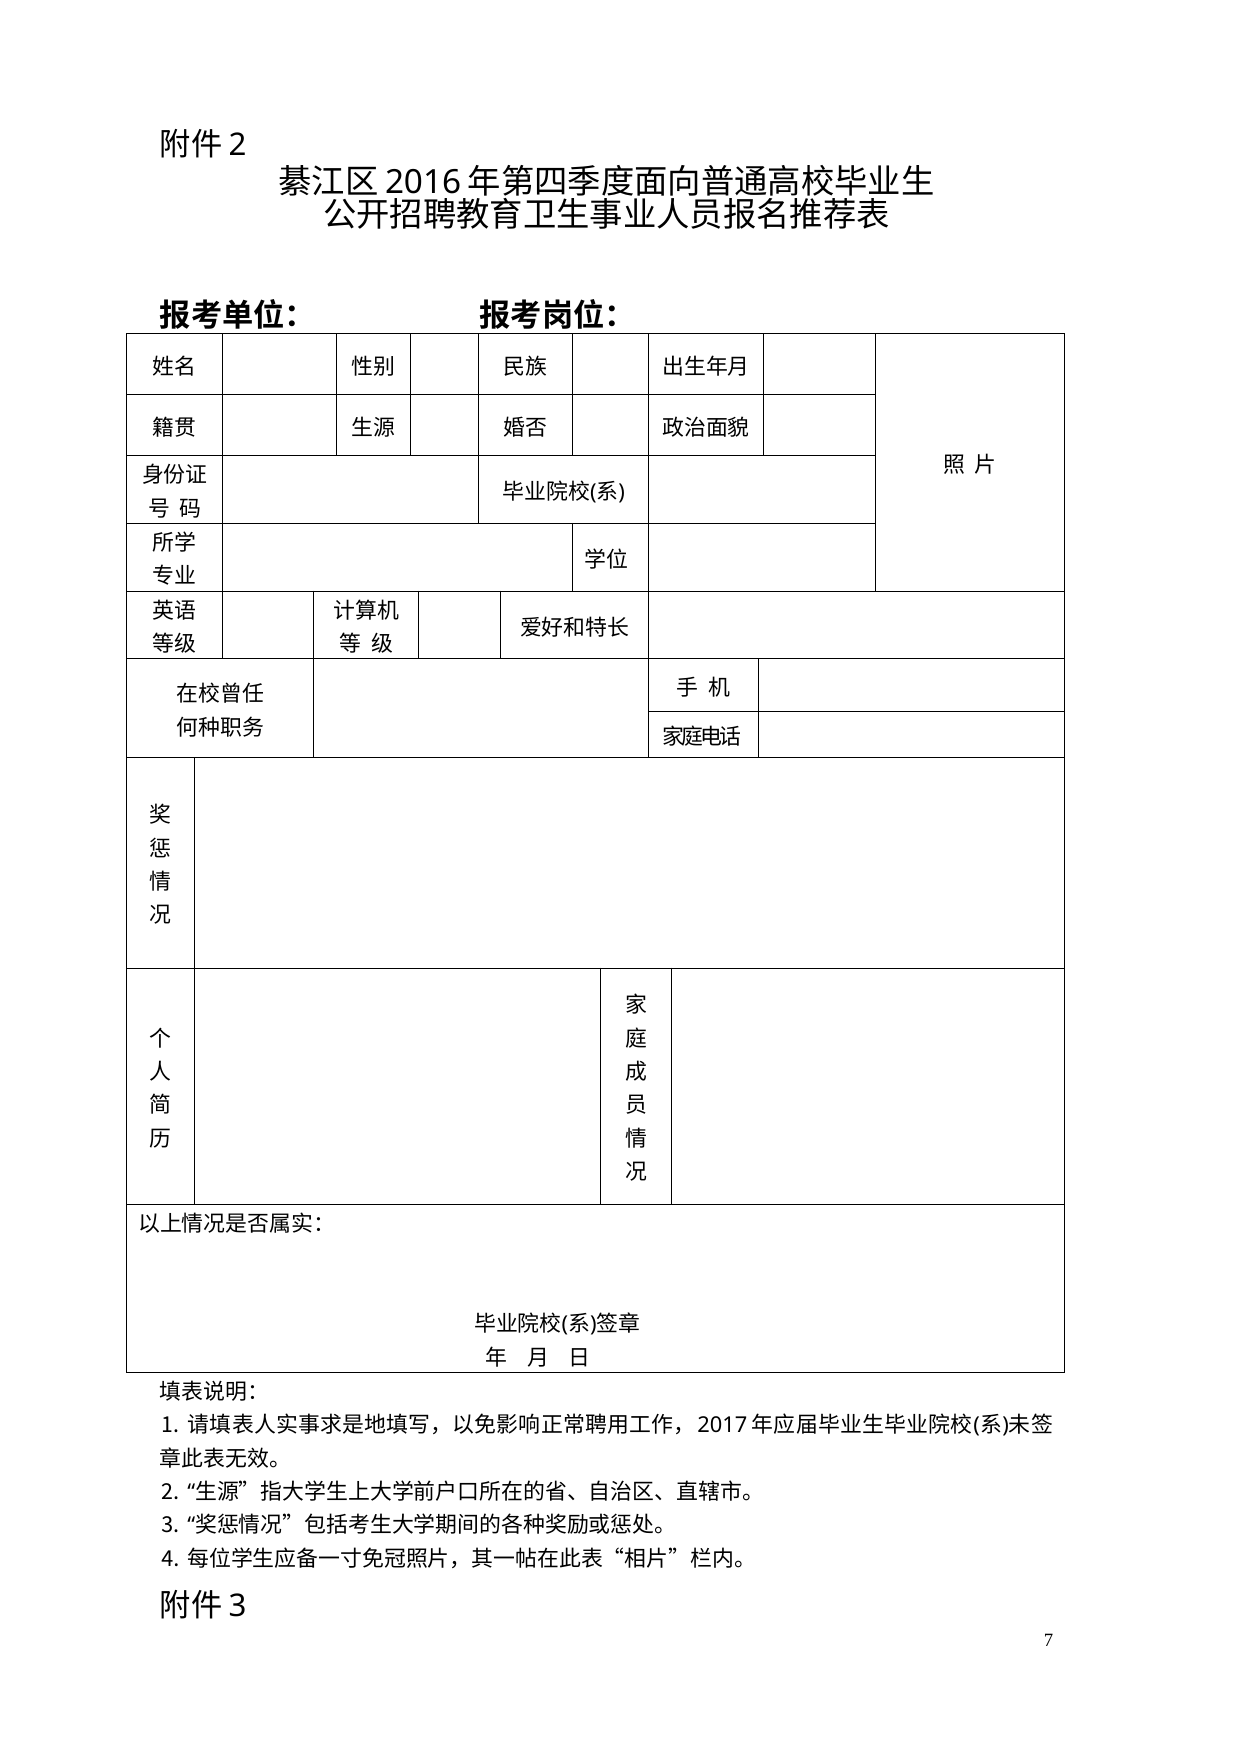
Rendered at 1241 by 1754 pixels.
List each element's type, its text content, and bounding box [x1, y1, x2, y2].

table_cell [314, 659, 648, 757]
table_cell 所学 专业 [127, 524, 222, 591]
table_cell 家 庭 成 员 情 况 [601, 969, 671, 1204]
table_cell [573, 395, 648, 455]
table_cell [223, 395, 336, 455]
table_cell 身份证号 码 [127, 456, 222, 523]
table_cell 英语 等级 [127, 592, 222, 658]
text 公开招聘教育卫生事业人员报名推荐表 [159, 200, 1053, 233]
table_cell 在校曾任 何种职务 [127, 659, 313, 757]
table_cell [223, 456, 478, 523]
table_cell [649, 592, 1064, 658]
table_header [764, 334, 875, 394]
table_cell [223, 592, 313, 658]
table_cell 爱好和特长 [501, 592, 648, 658]
text ⒊ “奖惩情况”包括考生大学期间的各种奖励或惩处。 [159, 1506, 1053, 1539]
table_cell [419, 592, 500, 658]
table_cell [411, 395, 478, 455]
table_cell 毕业院校(系) [479, 456, 648, 523]
table_cell 以上情况是否属实： 毕业院校(系)签章 年 月 日 [127, 1205, 1064, 1372]
text 填表说明： [159, 1373, 1053, 1406]
table_cell [649, 456, 875, 523]
table_header 出生年月 [649, 334, 763, 394]
table_cell [195, 758, 1064, 967]
table_cell 计算机 等 级 [314, 592, 418, 658]
table_cell 政治面貌 [649, 395, 763, 455]
table_cell 家庭电话 [649, 712, 758, 757]
table_header [411, 334, 478, 394]
table_header 性别 [337, 334, 410, 394]
table_cell 婚否 [479, 395, 572, 455]
table_cell [672, 969, 1064, 1204]
table_cell 个 人 简 历 [127, 969, 194, 1204]
text 报考单位： 报考岗位： [159, 300, 1053, 333]
table_cell [759, 659, 1064, 711]
text 綦江区2016年第四季度面向普通高校毕业生 [159, 166, 1053, 200]
table_cell 奖 惩 情 况 [127, 758, 194, 967]
table_cell [649, 524, 875, 591]
table_cell 手 机 [649, 659, 758, 711]
table_cell [759, 712, 1064, 757]
table_cell [195, 969, 600, 1204]
table_header [223, 334, 336, 394]
text 附件3 [159, 1573, 1053, 1627]
table_header 照 片 [876, 334, 1064, 591]
table_header [573, 334, 648, 394]
text ⒋ 每位学生应备一寸免冠照片，其一帖在此表“相片”栏内。 [159, 1539, 1053, 1573]
table_cell [223, 524, 572, 591]
table_cell [764, 395, 875, 455]
table_header 姓名 [127, 334, 222, 394]
table_cell 籍贯 [127, 395, 222, 455]
text ⒉ “生源”指大学生上大学前户口所在的省、自治区、直辖市。 [159, 1473, 1053, 1506]
text ⒈ 请填表人实事求是地填写，以免影响正常聘用工作，2017年应届毕业生毕业院校(系)未签章此表无效。 [159, 1406, 1053, 1473]
table_cell 生源 [337, 395, 410, 455]
table_cell 学位 [573, 524, 648, 591]
table_header 民族 [479, 334, 572, 394]
text 附件2 [159, 112, 1053, 166]
